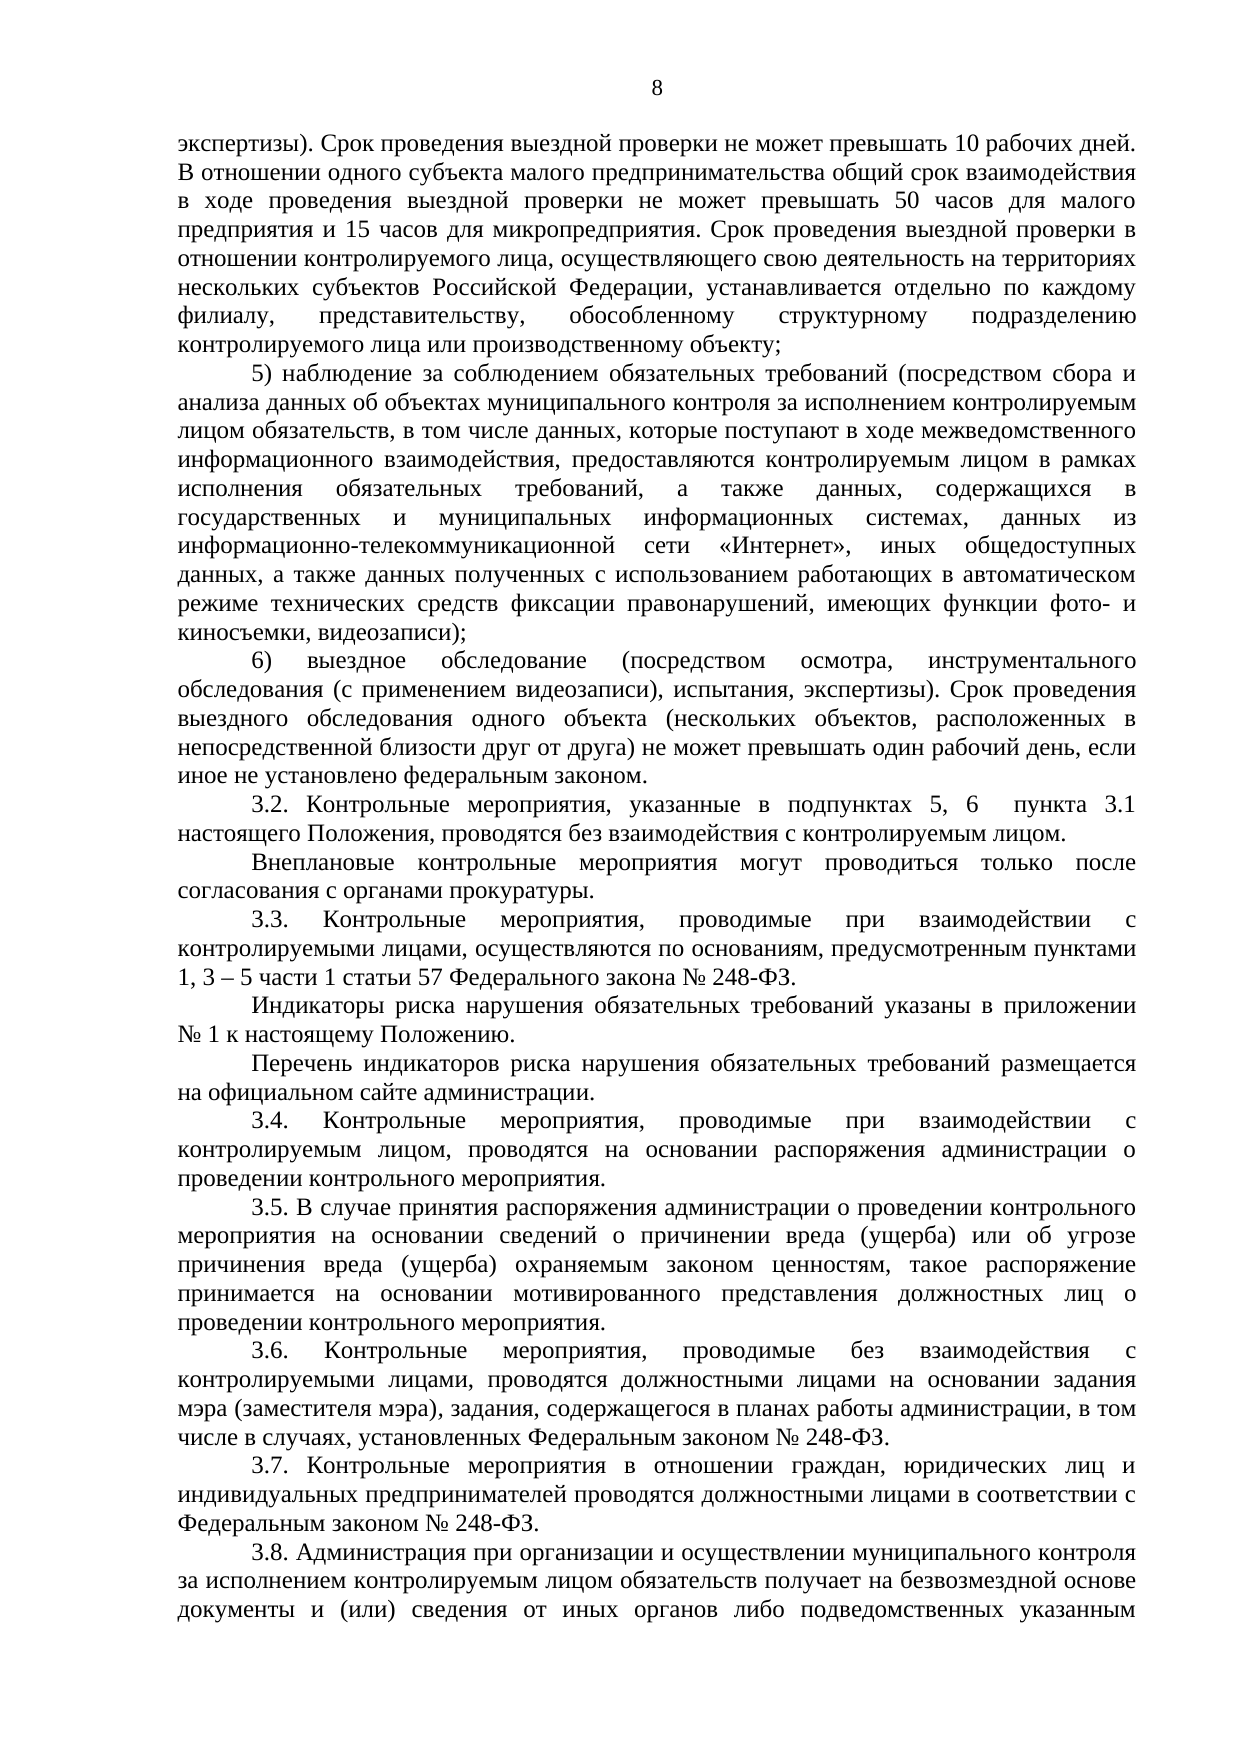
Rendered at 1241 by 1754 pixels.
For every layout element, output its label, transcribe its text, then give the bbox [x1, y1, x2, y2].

text Перечень индикаторов риска нарушения обязательных требований размещается на официальном сайте администрации. [177, 1048, 1137, 1106]
text Индикаторы риска нарушения обязательных требований указаны в приложении № 1 к настоящему Положению. [177, 991, 1137, 1048]
text 3.6. Контрольные мероприятия, проводимые без взаимодействия с контролируемыми лицами, проводятся должностными лицами на основании задания мэра (заместителя мэра), задания, содержащегося в планах работы администрации, в том числе в случаях, установленных Федеральным законом № 248-ФЗ. [521, 1422, 1137, 1451]
text 3.3. Контрольные мероприятия, проводимые при взаимодействии с контролируемыми лицами, осуществляются по основаниям, предусмотренным пунктами 1, 3 – 5 части 1 статьи 57 Федерального закона № 248-ФЗ. [177, 904, 1137, 991]
text 6) выездное обследование (посредством осмотра, инструментального обследования (с применением видеозаписи), испытания, экспертизы). Срок проведения выездного обследования одного объекта (нескольких объектов, расположенных в непосредственной близости друг от друга) не может превышать один рабочий день, если иное не установлено федеральным законом. [177, 646, 1137, 789]
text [177, 128, 1137, 358]
text 3.4. Контрольные мероприятия, проводимые при взаимодействии с контролируемым лицом, проводятся на основании распоряжения администрации о проведении контрольного мероприятия. [177, 1106, 1137, 1192]
text 3.6. Контрольные мероприятия, проводимые без взаимодействия с контролируемыми лицами, проводятся должностными лицами на основании задания мэра (заместителя мэра), задания, содержащегося в планах работы администрации, в том числе в случаях, установленных Федеральным законом № 248-ФЗ. [177, 1336, 1137, 1422]
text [177, 1537, 1137, 1623]
text 5) наблюдение за соблюдением обязательных требований (посредством сбора и анализа данных об объектах муниципального контроля за исполнением контролируемым лицом обязательств, в том числе данных, которые поступают в ходе межведомственного информационного взаимодействия, предоставляются контролируемым лицом в рамках исполнения обязательных требований, а также данных, содержащихся в государственных и муниципальных информационных системах, данных из информационно-телекоммуникационной сети «Интернет», иных общедоступных данных, а также данных полученных с использованием работающих в автоматическом режиме технических средств фиксации правонарушений, имеющих функции фото- и киносъемки, видеозаписи); [177, 358, 1137, 473]
text 3.5. В случае принятия распоряжения администрации о проведении контрольного мероприятия на основании сведений о причинении вреда (ущерба) или об угрозе причинения вреда (ущерба) охраняемым законом ценностям, такое распоряжение принимается на основании мотивированного представления должностных лиц о проведении контрольного мероприятия. [177, 1192, 1137, 1336]
text 3.2. Контрольные мероприятия, указанные в подпунктах 5, 6 пункта 3.1 настоящего Положения, проводятся без взаимодействия с контролируемым лицом. [177, 789, 1137, 847]
text 3.7. Контрольные мероприятия в отношении граждан, юридических лиц и индивидуальных предпринимателей проводятся должностными лицами в соответствии с Федеральным законом № 248-ФЗ. [177, 1451, 1137, 1537]
text Внеплановые контрольные мероприятия могут проводиться только после согласования с органами прокуратуры. [177, 847, 1137, 904]
